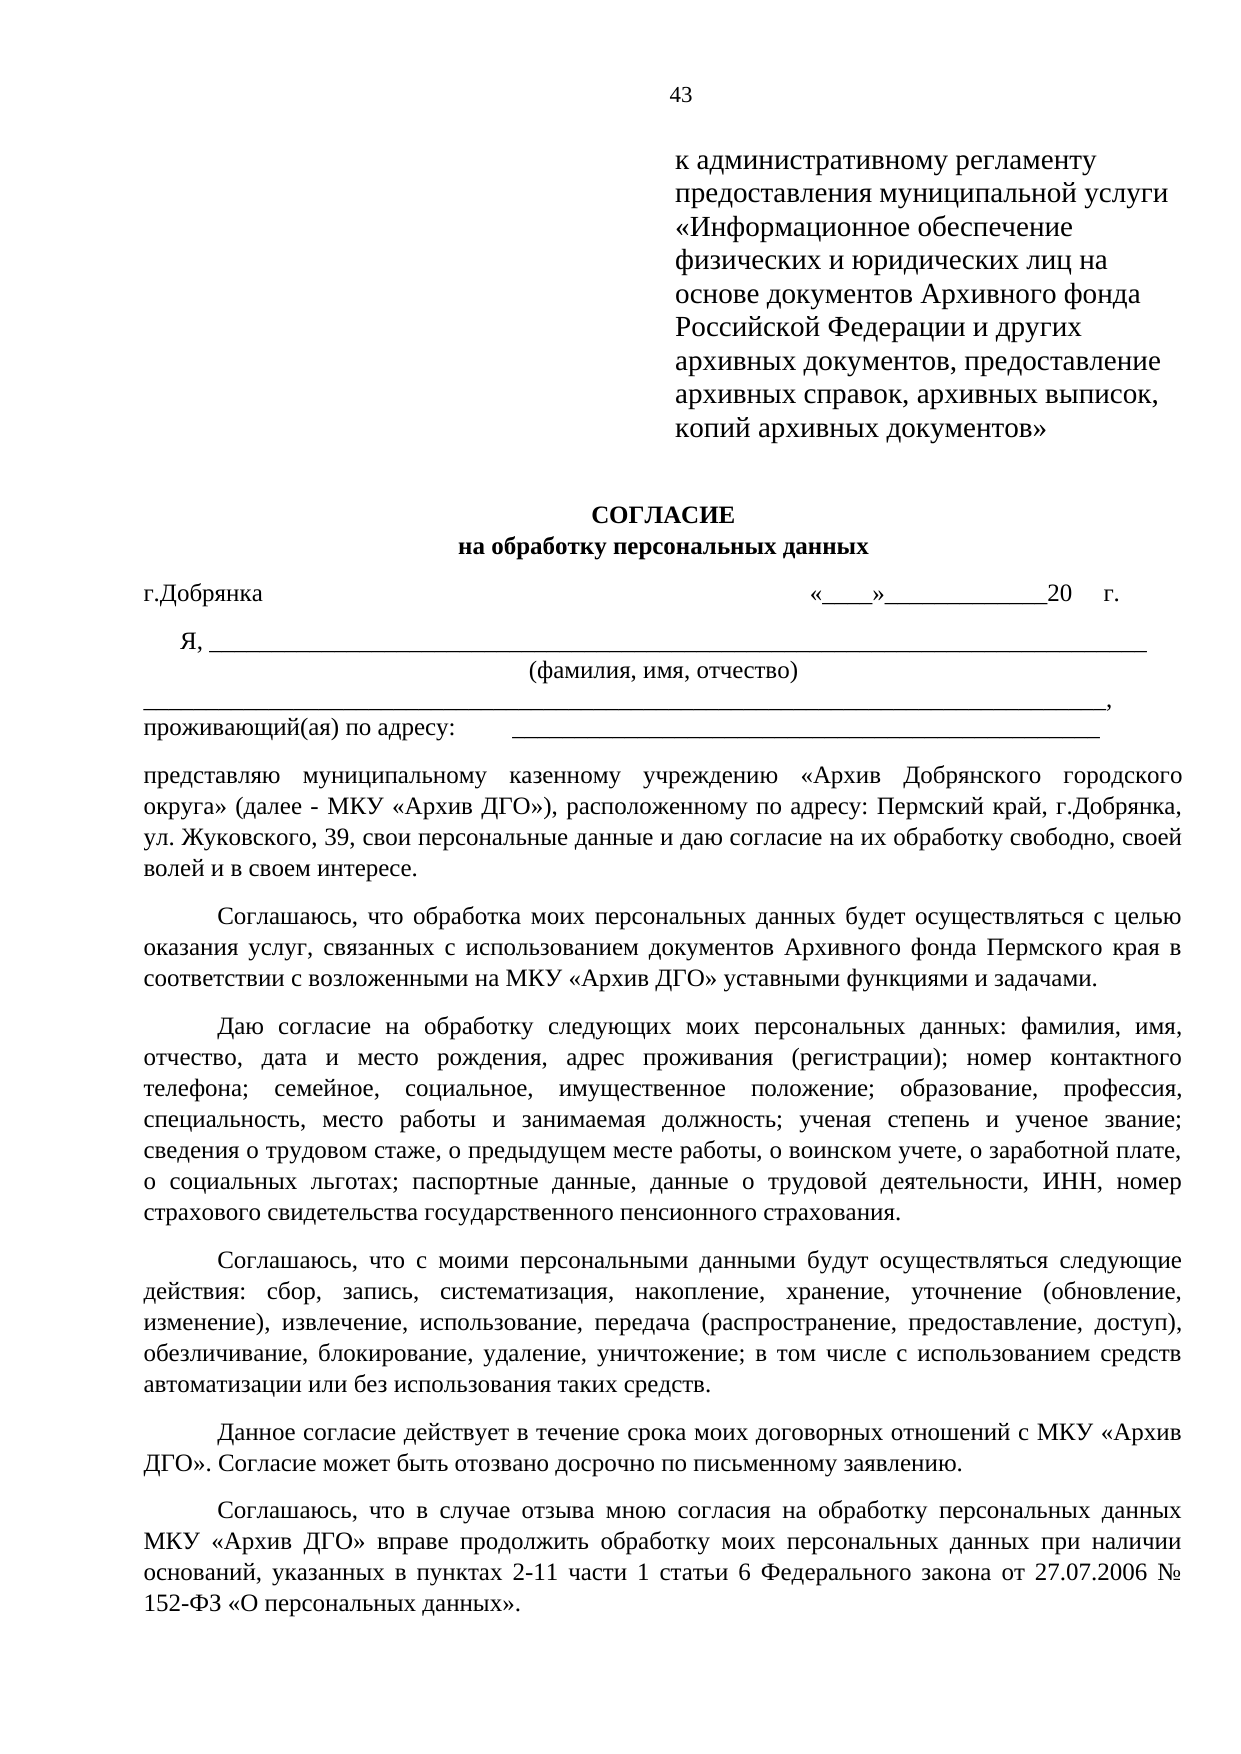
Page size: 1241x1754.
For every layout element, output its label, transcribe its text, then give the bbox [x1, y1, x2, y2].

text к административному регламенту предоставления муниципальной услуги «Информационное обеспечение физических и юридических лиц на основе документов Архивного фонда Российской Федерации и других архивных документов, предоставление архивных справок, архивных выписок, копий архивных документов» [675, 142, 1183, 444]
text СОГЛАСИЕ на обработку персональных данных [143, 500, 1183, 559]
text Я, ___________________________________________________________________________ (фамилия, имя, отчество) [143, 626, 1183, 684]
text представляю муниципальному казенному учреждению «Архив Добрянского городского округа» (далее - МКУ «Архив ДГО»), расположенному по адресу: Пермский край, г.Добрянка, ул. Жуковского, 39, свои персональные данные и даю согласие на их обработку свободно, своей волей и в своем интересе. [143, 760, 1183, 882]
text Данное согласие действует в течение срока моих договорных отношений с МКУ «Архив ДГО». Согласие может быть отозвано досрочно по письменному заявлению. [143, 1417, 1183, 1476]
text Даю согласие на обработку следующих моих персональных данных: фамилия, имя, отчество, дата и место рождения, адрес проживания (регистрации); номер контактного телефона; семейное, социальное, имущественное положение; образование, профессия, специальность, место работы и занимаемая должность; ученая степень и ученое звание; сведения о трудовом стаже, о предыдущем месте работы, о воинском учете, о заработной плате, о социальных льготах; паспортные данные, данные о трудовой деятельности, ИНН, номер страхового свидетельства государственного пенсионного страхования. [143, 1011, 1183, 1226]
text г.Добрянка «____»_____________20 г. [143, 578, 1183, 607]
text Соглашаюсь, что с моими персональными данными будут осуществляться следующие действия: сбор, запись, систематизация, накопление, хранение, уточнение (обновление, изменение), извлечение, использование, передача (распространение, предоставление, доступ), обезличивание, блокирование, удаление, уничтожение; в том числе с использованием средств автоматизации или без использования таких средств. [143, 1245, 1183, 1398]
text проживающий(ая) по адресу: _______________________________________________ [143, 712, 1183, 741]
text _____________________________________________________________________________, [143, 684, 1183, 712]
text Соглашаюсь, что обработка моих персональных данных будет осуществляться с целью оказания услуг, связанных с использованием документов Архивного фонда Пермского края в соответствии с возложенными на МКУ «Архив ДГО» уставными функциями и задачами. [143, 901, 1183, 992]
text Соглашаюсь, что в случае отзыва мною согласия на обработку персональных данных МКУ «Архив ДГО» вправе продолжить обработку моих персональных данных при наличии оснований, указанных в пунктах 2-11 части 1 статьи 6 Федерального закона от 27.07.2006 № 152-ФЗ «О персональных данных». [143, 1495, 1183, 1617]
